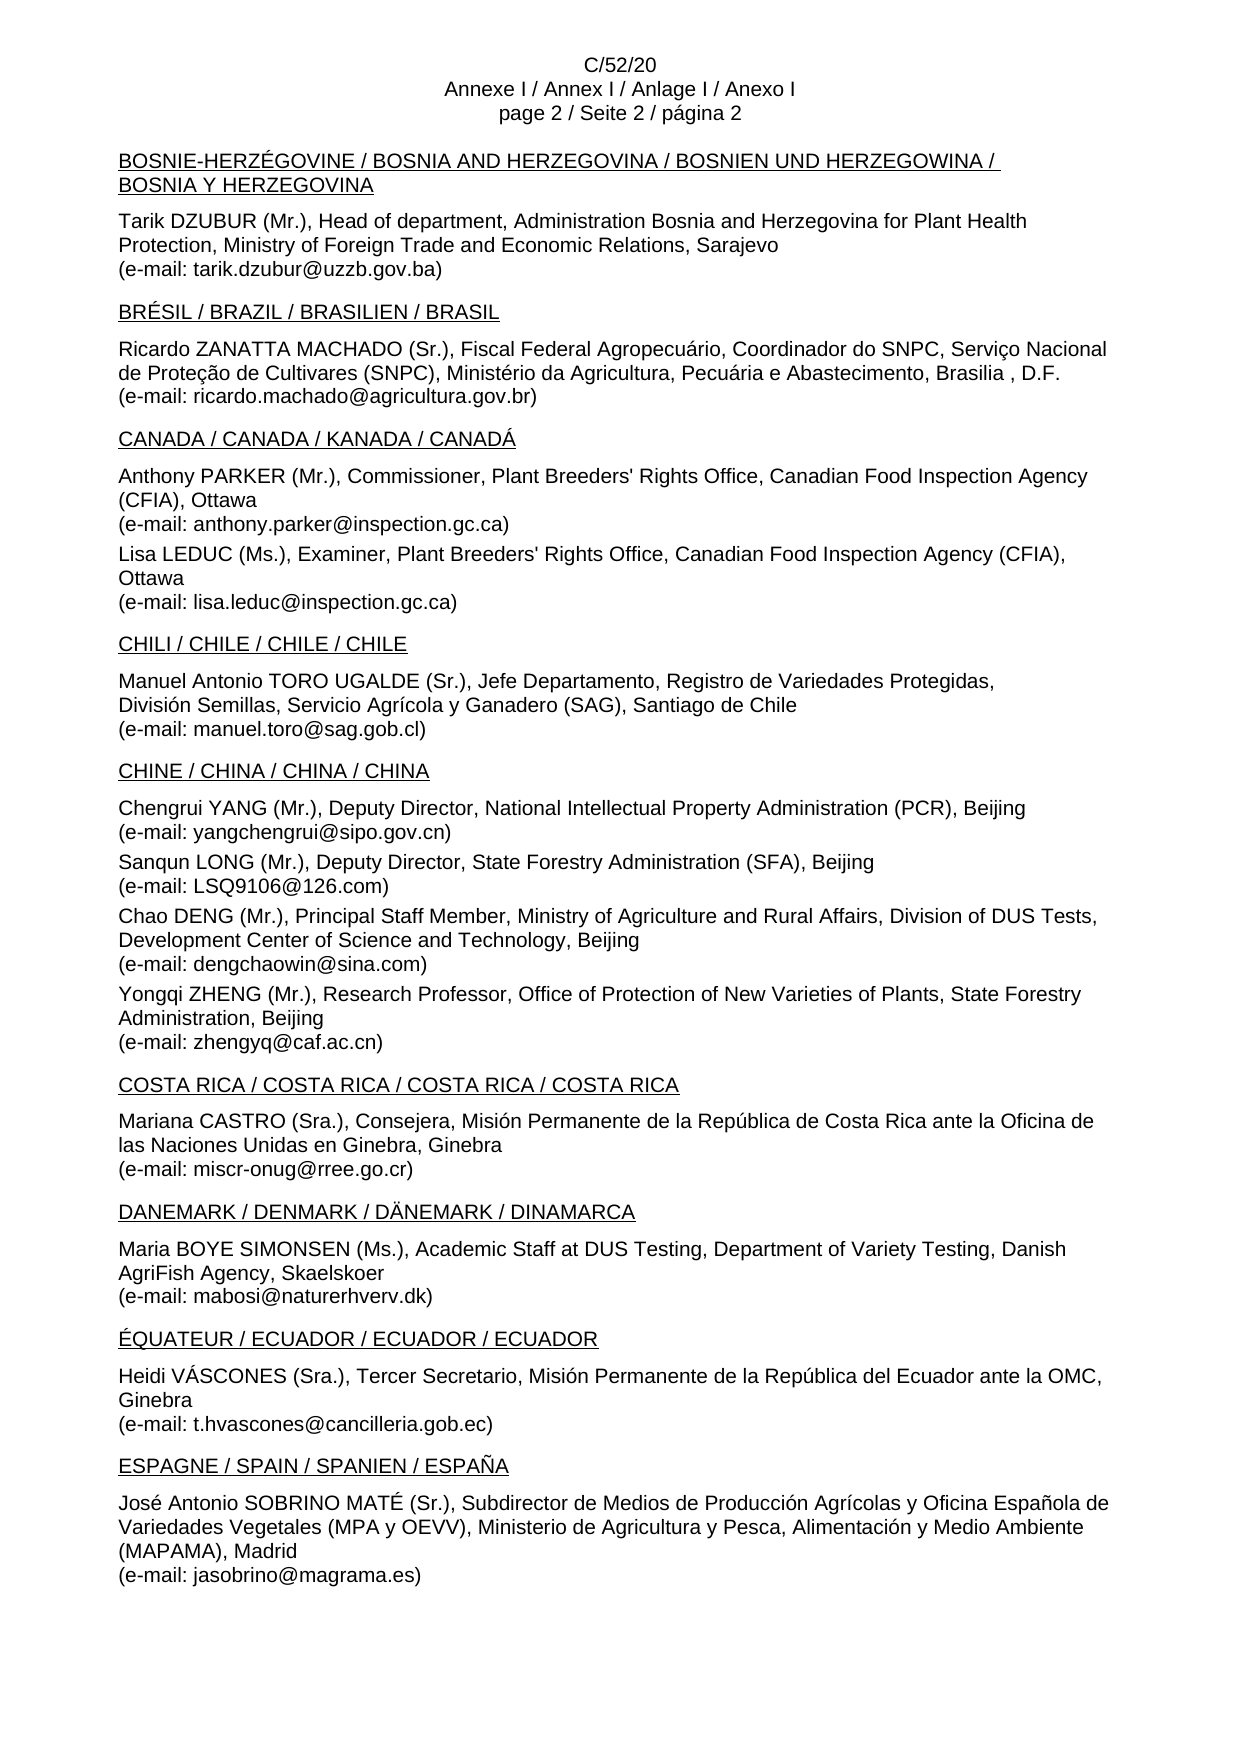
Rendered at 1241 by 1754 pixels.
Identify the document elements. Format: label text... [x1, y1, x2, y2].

text Chao DENG (Mr.), Principal Staff Member, Ministry of Agriculture and Rural Affairs, Division of DUS Tests, Development Center of Science and Technology, Beijing (e-mail: dengchaowin@sina.com) [118, 904, 1122, 976]
text costa rica / costa rica / costa rica / costa rica [118, 1073, 1122, 1097]
text Anthony PARKER (Mr.), Commissioner, Plant Breeders' Rights Office, Canadian Food Inspection Agency (CFIA), Ottawa (e-mail: anthony.parker@inspection.gc.ca) [118, 463, 1122, 535]
text Lisa LEDUC (Ms.), Examiner, Plant Breeders' Rights Office, Canadian Food Inspection Agency (CFIA), Ottawa (e-mail: lisa.leduc@inspection.gc.ca) [118, 542, 1122, 613]
text Heidi VÁSCONES (Sra.), Tercer Secretario, Misión Permanente de la República del Ecuador ante la OMC, Ginebra (e-mail: t.hvascones@cancilleria.gob.ec) [118, 1363, 1122, 1435]
text DANEMARK / DENMARK / DÄNEMARK / DINAMARCA [118, 1200, 1122, 1224]
text ÉQUATEUR / ECUADOR / ECUADOR / ECUADOR [118, 1327, 1122, 1351]
text BRÉSIL / BRAZIL / BRASILIEN / BRASIL [118, 300, 1122, 324]
text ESPAGNE / SPAIN / SPANIEN / ESPAÑA [118, 1454, 1122, 1478]
text Maria BOYE SIMONSEN (Ms.), Academic Staff at DUS Testing, Department of Variety Testing, Danish AgriFish Agency, Skaelskoer (e-mail: mabosi@naturerhverv.dk) [118, 1236, 1122, 1308]
text Sanqun LONG (Mr.), Deputy Director, State Forestry Administration (SFA), Beijing (e-mail: LSQ9106@126.com) [118, 850, 1122, 898]
text BOSNIE-HERZÉGOVINE / BOSNIA AND HERZEGOVINA / BOSNIEN UND HERZEGOWINA / BOSNIA Y HERZEGOVINA [118, 149, 1122, 197]
text Ricardo ZANATTA MACHADO (Sr.), Fiscal Federal Agropecuário, Coordinador do SNPC, Serviço Nacional de Proteção de Cultivares (SNPC), Ministério da Agricultura, Pecuária e Abastecimento, Brasilia , D.F. (e-mail: ricardo.machado@agricultura.gov.br) [118, 336, 1122, 408]
text Manuel Antonio TORO UGALDE (Sr.), Jefe Departamento, Registro de Variedades Protegidas, División Semillas, Servicio Agrícola y Ganadero (SAG), Santiago de Chile (e-mail: manuel.toro@sag.gob.cl) [118, 669, 1122, 741]
text CHILI / CHILE / CHILE / CHILE [118, 632, 1122, 656]
text José Antonio SOBRINO MATÉ (Sr.), Subdirector de Medios de Producción Agrícolas y Oficina Española de Variedades Vegetales (MPA y OEVV), Ministerio de Agricultura y Pesca, Alimentación y Medio Ambiente (MAPAMA), Madrid (e-mail: jasobrino@magrama.es) [118, 1491, 1122, 1586]
text CHINE / CHINA / CHINA / CHINA [118, 759, 1122, 783]
text Mariana CASTRO (Sra.), Consejera, Misión Permanente de la República de Costa Rica ante la Oficina de las Naciones Unidas en Ginebra, Ginebra (e-mail: miscr-onug@rree.go.cr) [118, 1109, 1122, 1181]
text Chengrui YANG (Mr.), Deputy Director, National Intellectual Property Administration (PCR), Beijing (e-mail: yangchengrui@sipo.gov.cn) [118, 796, 1122, 844]
text Yongqi ZHENG (Mr.), Research Professor, Office of Protection of New Varieties of Plants, State Forestry Administration, Beijing (e-mail: zhengyq@caf.ac.cn) [118, 982, 1122, 1054]
text CANADA / CANADA / KANADA / CANADÁ [118, 427, 1122, 451]
text Tarik DZUBUR (Mr.), Head of department, Administration Bosnia and Herzegovina for Plant Health Protection, Ministry of Foreign Trade and Economic Relations, Sarajevo (e-mail: tarik.dzubur@uzzb.gov.ba) [118, 209, 1122, 281]
